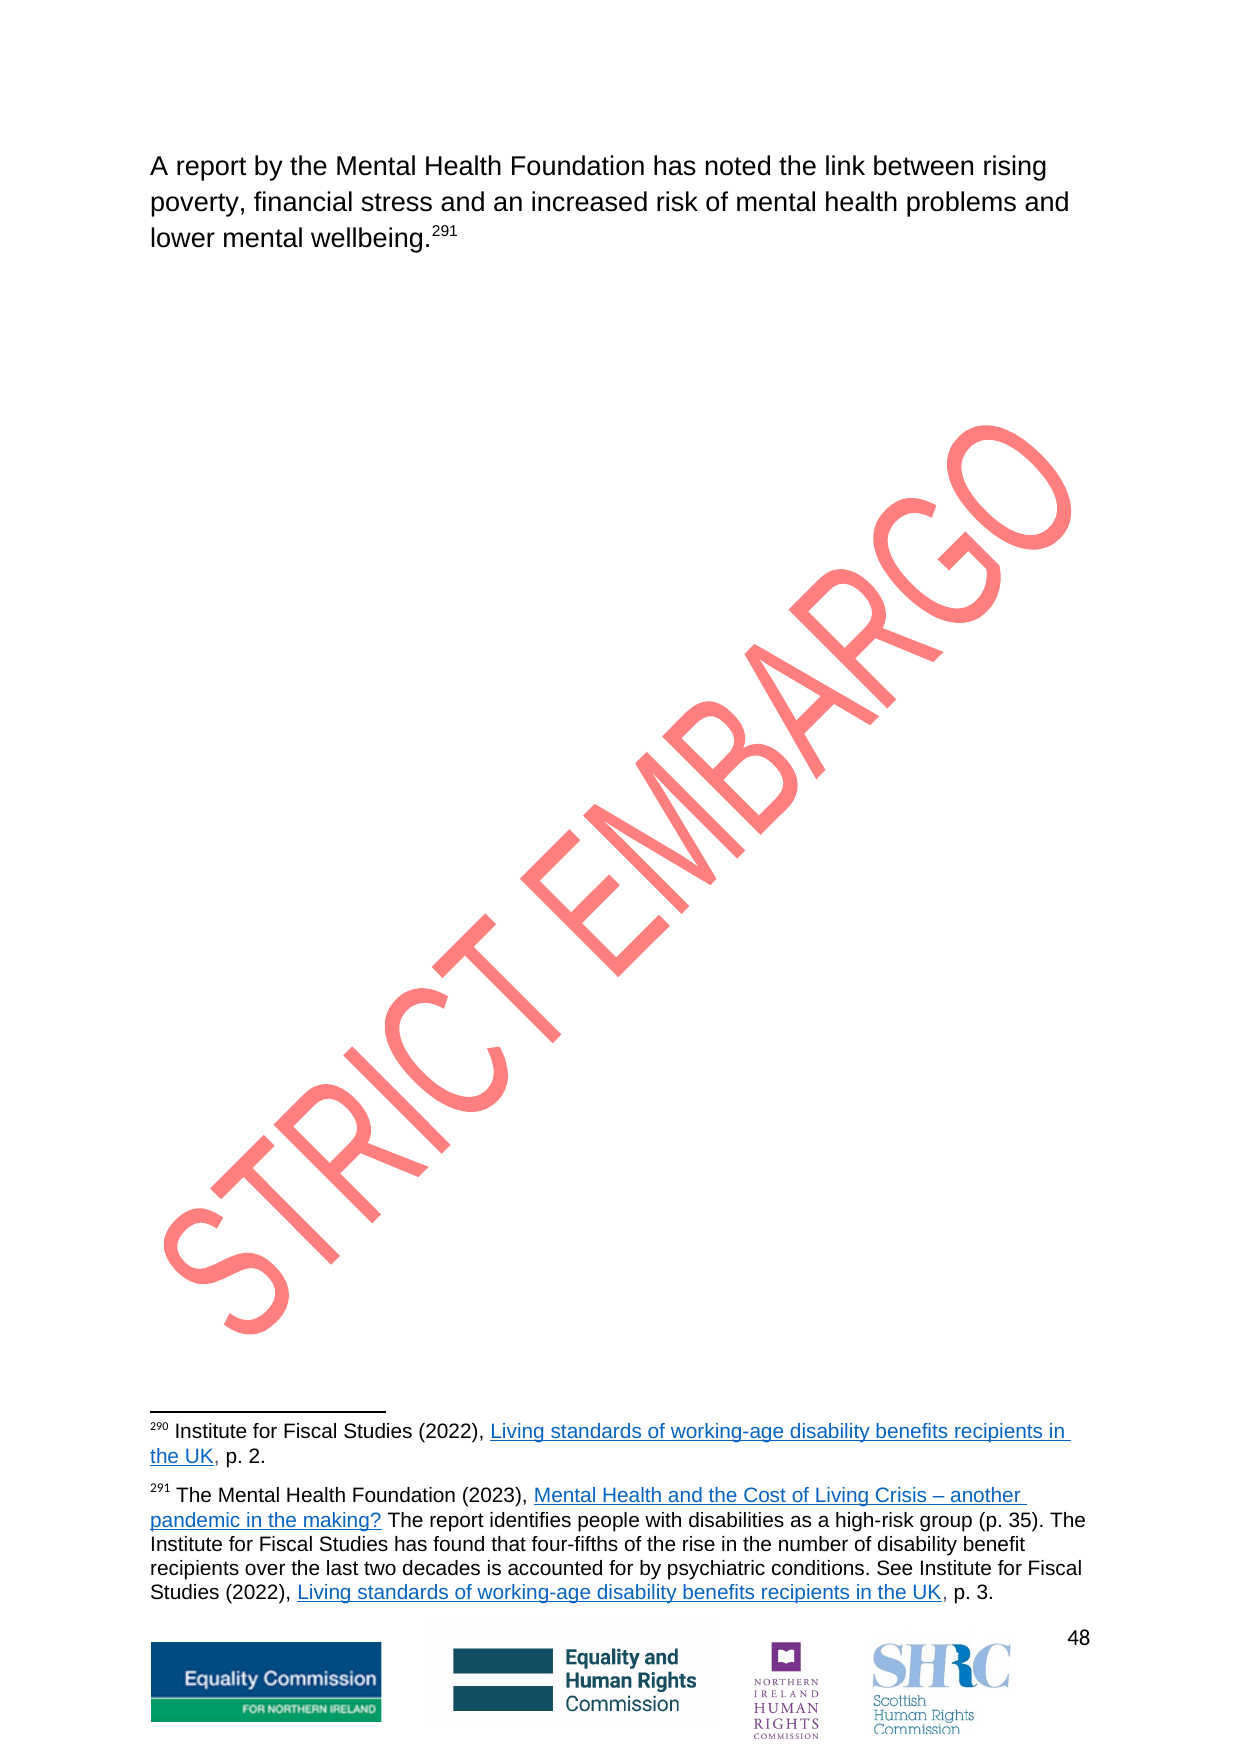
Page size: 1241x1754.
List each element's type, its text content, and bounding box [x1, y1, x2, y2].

text A report by the Mental Health Foundation has noted the link between rising poverty, financial stress and an increased risk of mental health problems and lower mental wellbeing. [150, 150, 1090, 253]
picture [150, 1642, 382, 1720]
picture [746, 1631, 826, 1752]
